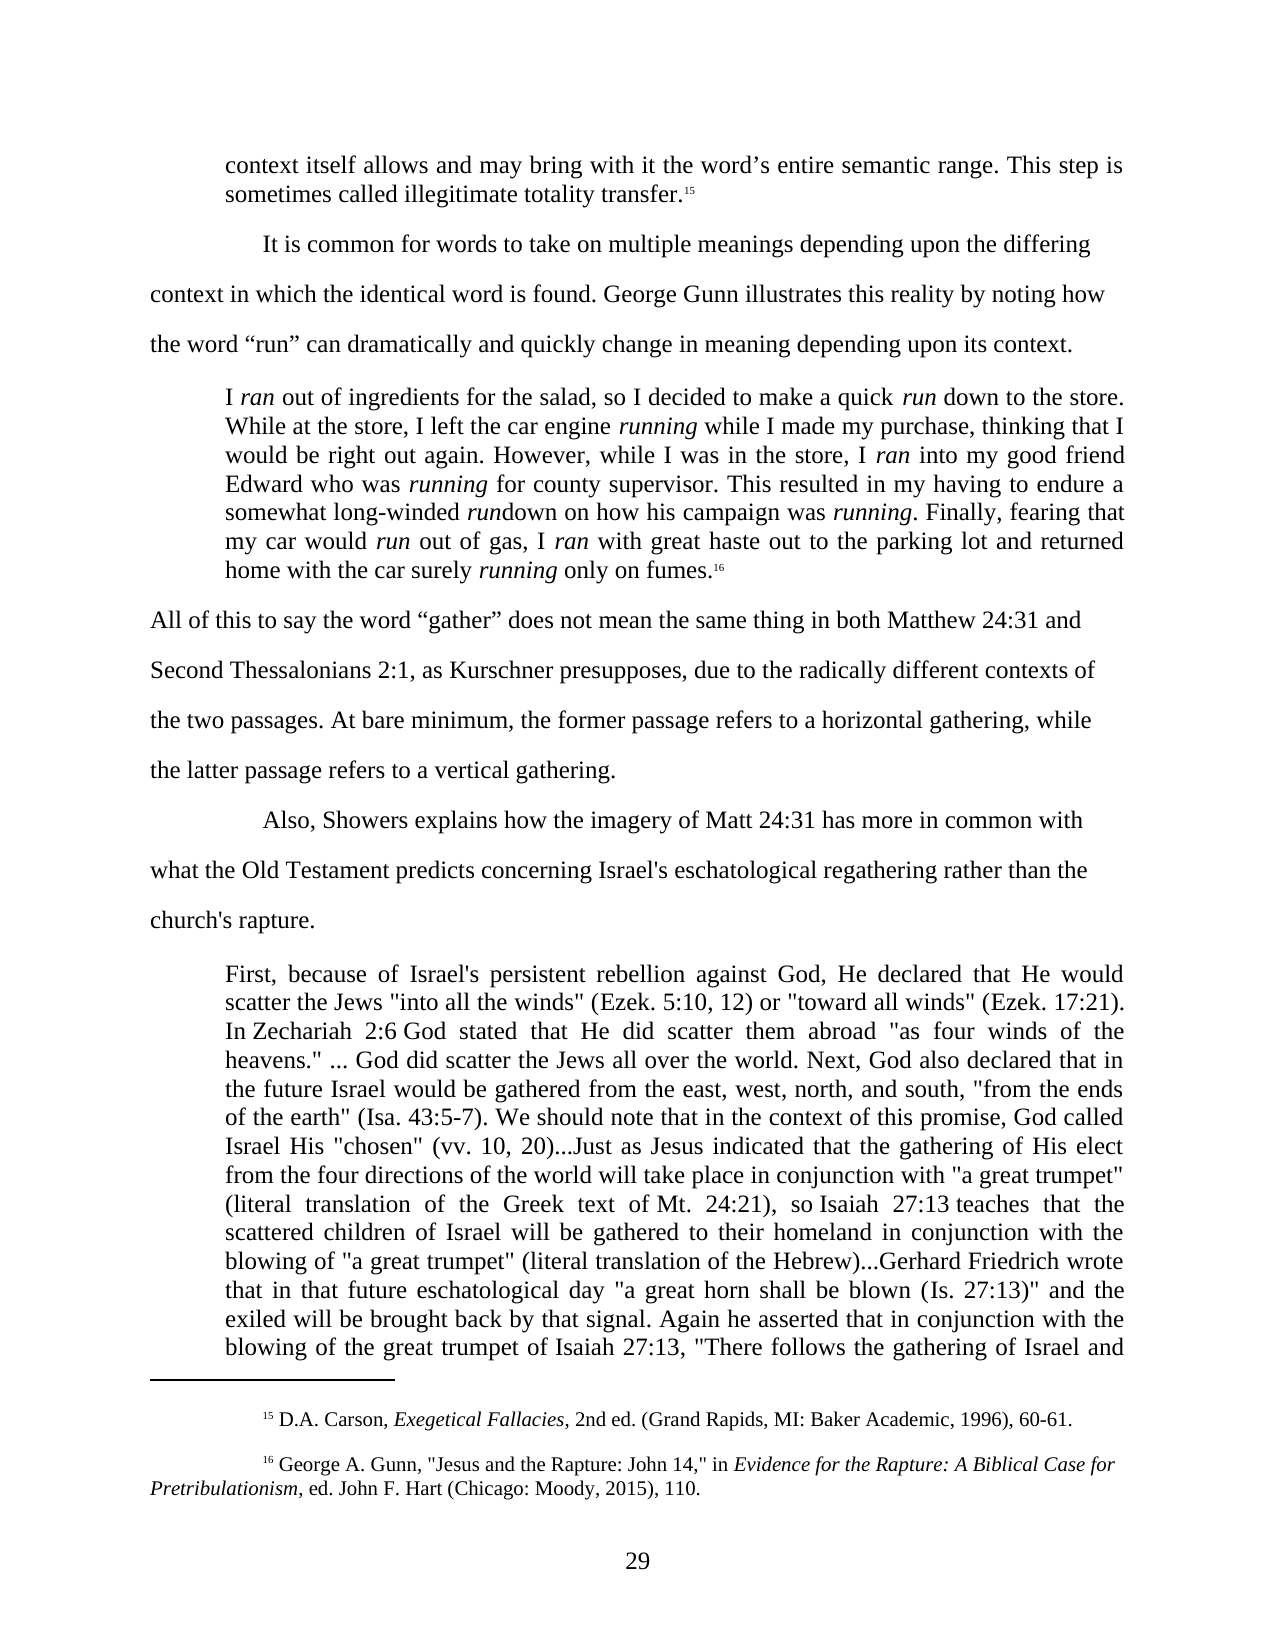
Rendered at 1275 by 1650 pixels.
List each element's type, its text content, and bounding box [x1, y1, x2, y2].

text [225, 150, 1125, 207]
text I ran out of ingredients for the salad, so I decided to make a quick run down to the store. While at the store, I left the car engine running while I made my purchase, thinking that I would be right out again. However, while I was in the store, I ran into my good friend Edward who was running for county supervisor. This resulted in my having to endure a somewhat long-winded rundown on how his campaign was running. Finally, fearing that my car would run out of gas, I ran with great haste out to the parking lot and returned home with the car surely running only on fumes. [225, 382, 1125, 584]
text It is common for words to take on multiple meanings depending upon the differing context in which the identical word is found. George Gunn illustrates this reality by noting how the word “run” can dramatically and quickly change in meaning depending upon its context. [150, 207, 1125, 357]
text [225, 959, 1125, 1361]
text All of this to say the word “gather” does not mean the same thing in both Matthew 24:31 and Second Thessalonians 2:1, as Kurschner presupposes, due to the radically different contexts of the two passages. At bare minimum, the former passage refers to a horizontal gathering, while the latter passage refers to a vertical gathering. [150, 584, 1125, 784]
text Also, Showers explains how the imagery of Matt 24:31 has more in common with what the Old Testament predicts concerning Israel's eschatological regathering rather than the church's rapture. [150, 784, 1125, 934]
